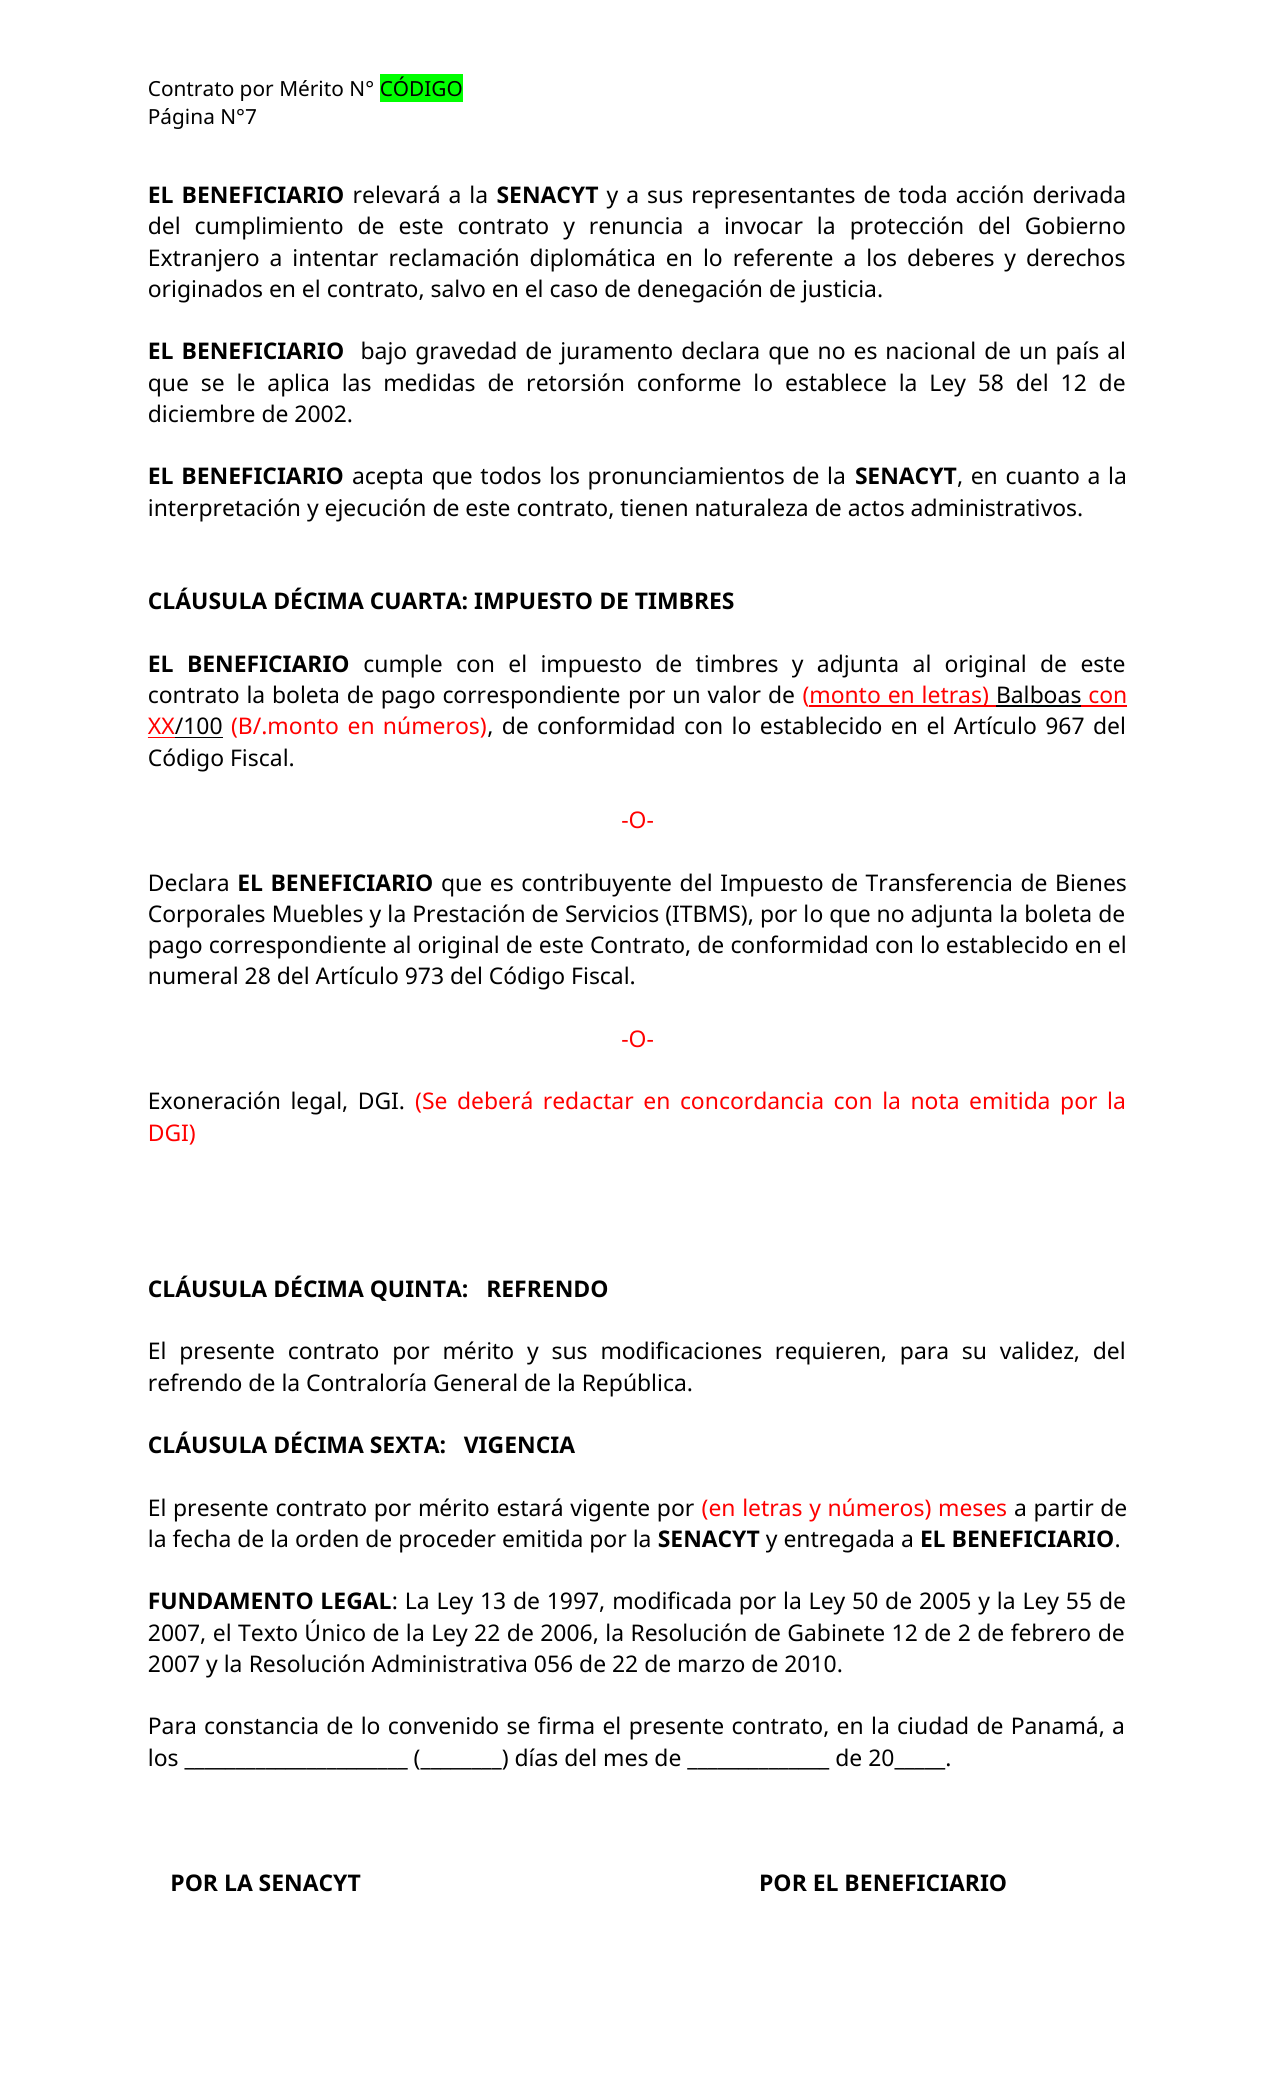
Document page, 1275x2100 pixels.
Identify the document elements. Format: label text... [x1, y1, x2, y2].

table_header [653, 1866, 1127, 1929]
text Declara EL BENEFICIARIO que es contribuyente del Impuesto de Transferencia de Bienes Corporales Muebles y la Prestación de Servicios (ITBMS), por lo que no adjunta la boleta de pago correspondiente al original de este Contrato, de conformidad con lo establecido en el numeral 28 del Artículo 973 del Código Fiscal. [148, 866, 1127, 991]
text Para constancia de lo convenido se firma el presente contrato, en la ciudad de Panamá, a los ______________________ (________) días del mes de ______________ de 20_____. [148, 1710, 1127, 1773]
text CLÁUSULA DÉCIMA CUARTA: IMPUESTO DE TIMBRES [148, 585, 1127, 616]
text -O- [148, 1023, 1127, 1054]
text EL BENEFICIARIO cumple con el impuesto de timbres y adjunta al original de este contrato la boleta de pago correspondiente por un valor de (monto en letras) Balboas con XX/100 (B/.monto en números), de conformidad con lo establecido en el Artículo 967 del Código Fiscal. [148, 648, 1127, 773]
text CLÁUSULA DÉCIMA QUINTA: REFRENDO [148, 1273, 1127, 1304]
text EL BENEFICIARIO relevará a la SENACYT y a sus representantes de toda acción derivada del cumplimiento de este contrato y renuncia a invocar la protección del Gobierno Extranjero a intentar reclamación diplomática en lo referente a los deberes y derechos originados en el contrato, salvo en el caso de denegación de justicia. [148, 179, 1127, 304]
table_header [159, 1866, 652, 1929]
text CLÁUSULA DÉCIMA SEXTA: VIGENCIA [148, 1429, 1127, 1460]
text El presente contrato por mérito y sus modificaciones requieren, para su validez, del refrendo de la Contraloría General de la República. [148, 1335, 1127, 1398]
text Exoneración legal, DGI. (Se deberá redactar en concordancia con la nota emitida por la DGI) [148, 1085, 1127, 1148]
text EL BENEFICIARIO acepta que todos los pronunciamientos de la SENACYT, en cuanto a la interpretación y ejecución de este contrato, tienen naturaleza de actos administrativos. [148, 460, 1127, 523]
text El presente contrato por mérito estará vigente por (en letras y números) meses a partir de la fecha de la orden de proceder emitida por la SENACYT y entregada a EL BENEFICIARIO. [148, 1491, 1127, 1554]
text Fundamento Legal: La Ley 13 de 1997, modificada por la Ley 50 de 2005 y la Ley 55 de 2007, el Texto Único de la Ley 22 de 2006, la Resolución de Gabinete 12 de 2 de febrero de 2007 y la Resolución Administrativa 056 de 22 de marzo de 2010. [148, 1585, 1127, 1679]
text EL BENEFICIARIO bajo gravedad de juramento declara que no es nacional de un país al que se le aplica las medidas de retorsión conforme lo establece la Ley 58 del 12 de diciembre de 2002. [148, 335, 1127, 429]
text -O- [148, 804, 1127, 835]
